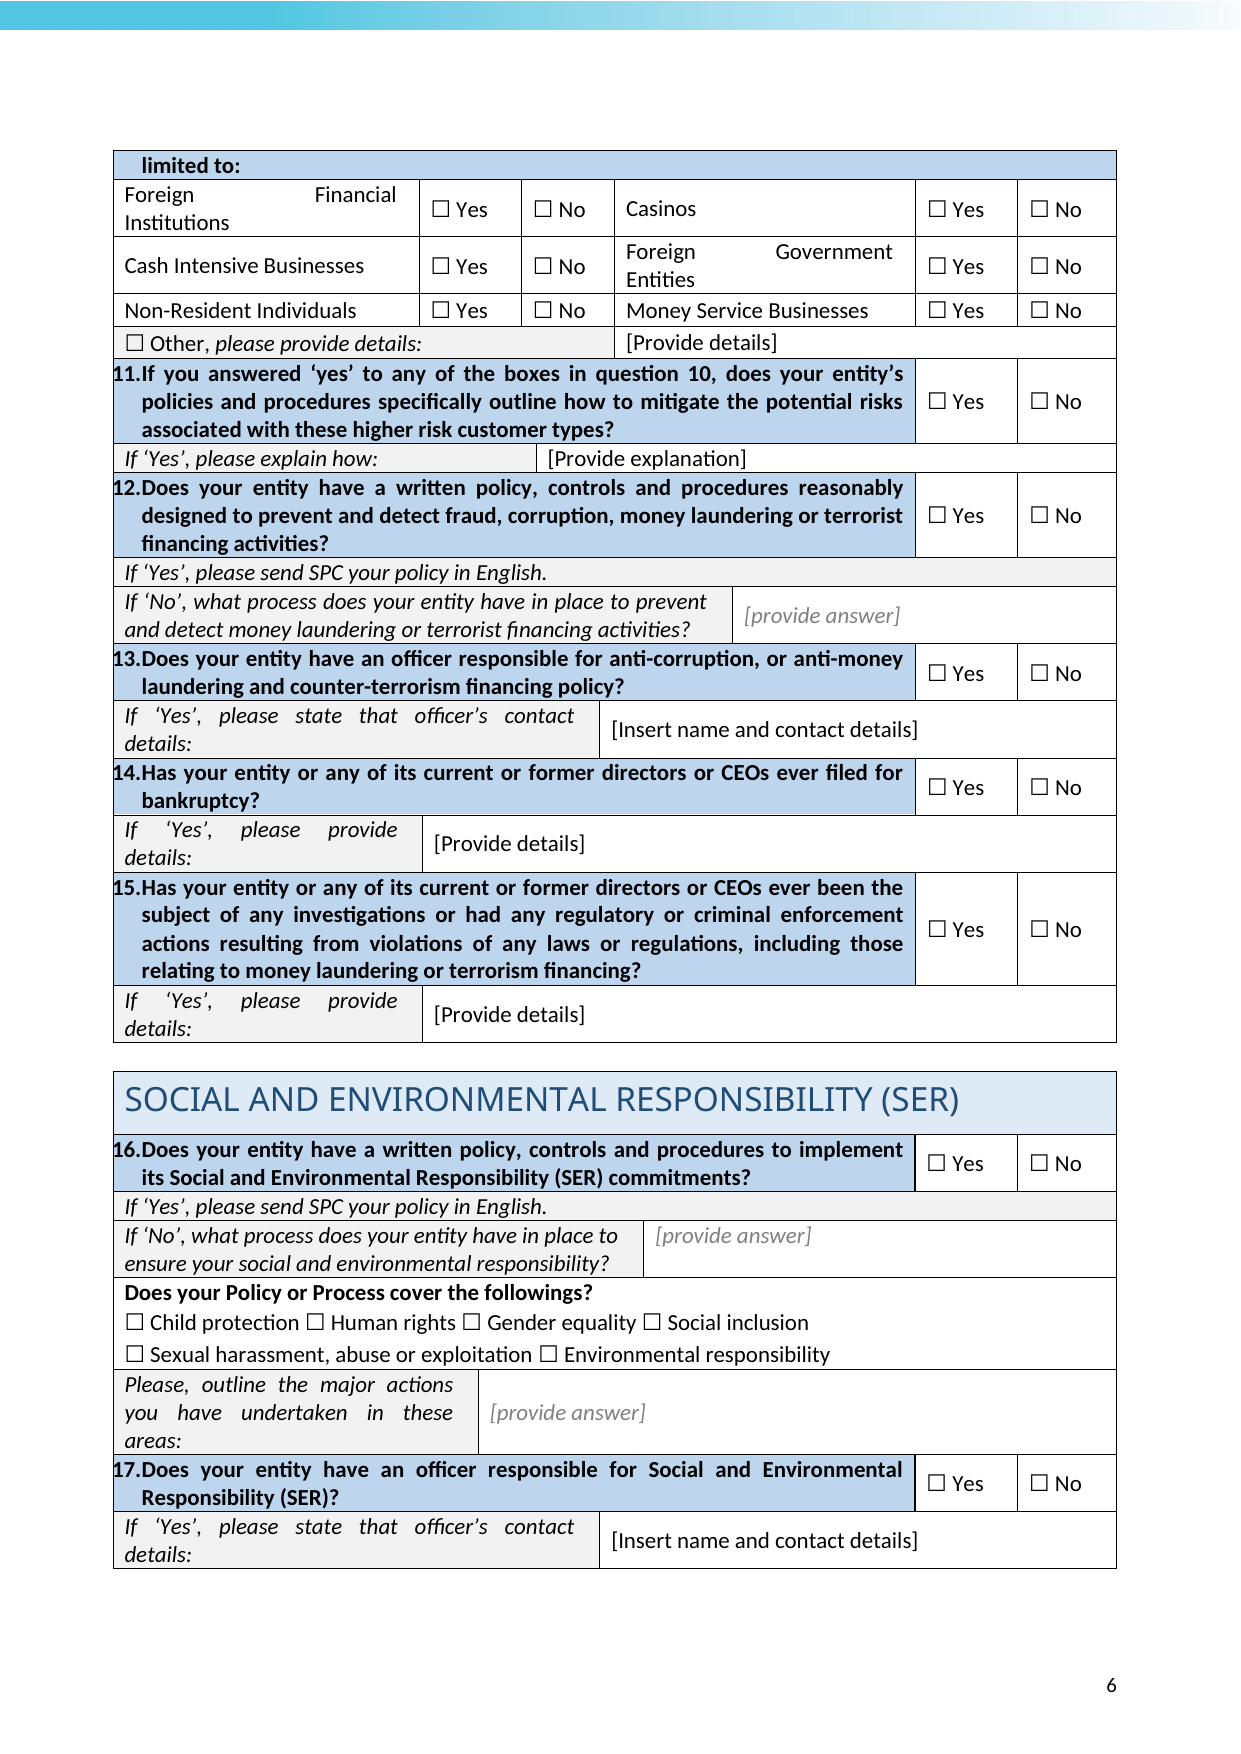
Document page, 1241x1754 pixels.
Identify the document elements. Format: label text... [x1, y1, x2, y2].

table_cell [114, 151, 1116, 179]
table_cell No [1018, 473, 1116, 557]
table_cell [479, 1370, 1116, 1454]
table_cell Casinos [615, 180, 915, 236]
table_cell No [1018, 873, 1116, 985]
table_cell Yes [916, 237, 1017, 293]
table_cell Cash Intensive Businesses [114, 237, 419, 293]
table_cell If you answered ‘yes’ to any of the boxes in question 10, does your entity’s policies and procedures specifically outline how to mitigate the potential risks associated with these higher risk customer types? [114, 359, 915, 443]
table_cell Non-Resident Individuals [114, 294, 419, 326]
table_cell If ‘Yes’, please send SPC your policy in English. [114, 558, 1116, 586]
table_cell If ‘Yes’, please state that officer’s contact details: [114, 1512, 599, 1568]
table_cell Yes [916, 1455, 1017, 1511]
table_cell If ‘Yes’, please state that officer’s contact details: [114, 701, 599, 757]
table_cell Yes [916, 294, 1017, 326]
table_cell No [1018, 180, 1116, 236]
table_cell [644, 1221, 1116, 1277]
table_cell Does your Policy or Process cover the followings? Child protection Human rights Gender equality Social inclusion Sexual harassment, abuse or exploitation Environmental responsibility [114, 1278, 1116, 1369]
table_cell Foreign Government Entities [615, 237, 915, 293]
table_cell Yes [420, 180, 521, 236]
table_cell No [522, 180, 614, 236]
table_cell No [1018, 759, 1116, 814]
table_cell Yes [420, 294, 521, 326]
table_cell Yes [916, 359, 1017, 443]
table_cell Has your entity or any of its current or former directors or CEOs ever been the subject of any investigations or had any regulatory or criminal enforcement actions resulting from violations of any laws or regulations, including those relating to money laundering or terrorism financing? [114, 873, 915, 985]
table_cell Yes [916, 873, 1017, 985]
table_cell Yes [916, 644, 1017, 700]
table_cell Yes [916, 1135, 1017, 1191]
table_cell [733, 587, 1116, 643]
table_cell No [1018, 644, 1116, 700]
table_cell Money Service Businesses [615, 294, 915, 326]
table_cell If ‘Yes’, please send SPC your policy in English. [114, 1192, 1116, 1220]
table_cell No [1018, 1135, 1116, 1191]
table_cell If ‘No’, what process does your entity have in place to prevent and detect money laundering or terrorist financing activities? [114, 587, 732, 643]
table_cell No [1018, 237, 1116, 293]
table_cell No [1018, 294, 1116, 326]
table_cell No [1018, 359, 1116, 443]
table_cell Has your entity or any of its current or former directors or CEOs ever filed for bankruptcy? [114, 759, 915, 814]
table_cell No [522, 294, 614, 326]
table_cell No [522, 237, 614, 293]
table_cell If ‘Yes’, please explain how: [114, 444, 536, 472]
table_cell Foreign Financial Institutions [114, 180, 419, 236]
table_cell Yes [420, 237, 521, 293]
table_header SOCIAL AND ENVIRONMENTAL RESPONSIBILITY (SER) [114, 1072, 1116, 1134]
table_cell Does your entity have a written policy, controls and procedures reasonably designed to prevent and detect fraud, corruption, money laundering or terrorist financing activities? [114, 473, 915, 557]
table_cell Yes [916, 759, 1017, 814]
table_cell If ‘No’, what process does your entity have in place to ensure your social and environmental responsibility? [114, 1221, 643, 1277]
table_cell If ‘Yes’, please provide details: [114, 986, 422, 1042]
table_cell Does your entity have an officer responsible for anti-corruption, or anti-money laundering and counter-terrorism financing policy? [114, 644, 915, 700]
table_cell Yes [916, 180, 1017, 236]
table_cell Does your entity have an officer responsible for Social and Environmental Responsibility (SER)? [114, 1455, 914, 1511]
table_cell Does your entity have a written policy, controls and procedures to implement its Social and Environmental Responsibility (SER) commitments? [114, 1135, 914, 1191]
table_cell Please, outline the major actions you have undertaken in these areas: [114, 1370, 478, 1454]
table_cell Other, please provide details: [114, 327, 614, 358]
table_cell Yes [916, 473, 1017, 557]
table_cell If ‘Yes’, please provide details: [114, 816, 422, 872]
picture [0, 1, 1241, 30]
table_cell No [1018, 1455, 1116, 1511]
